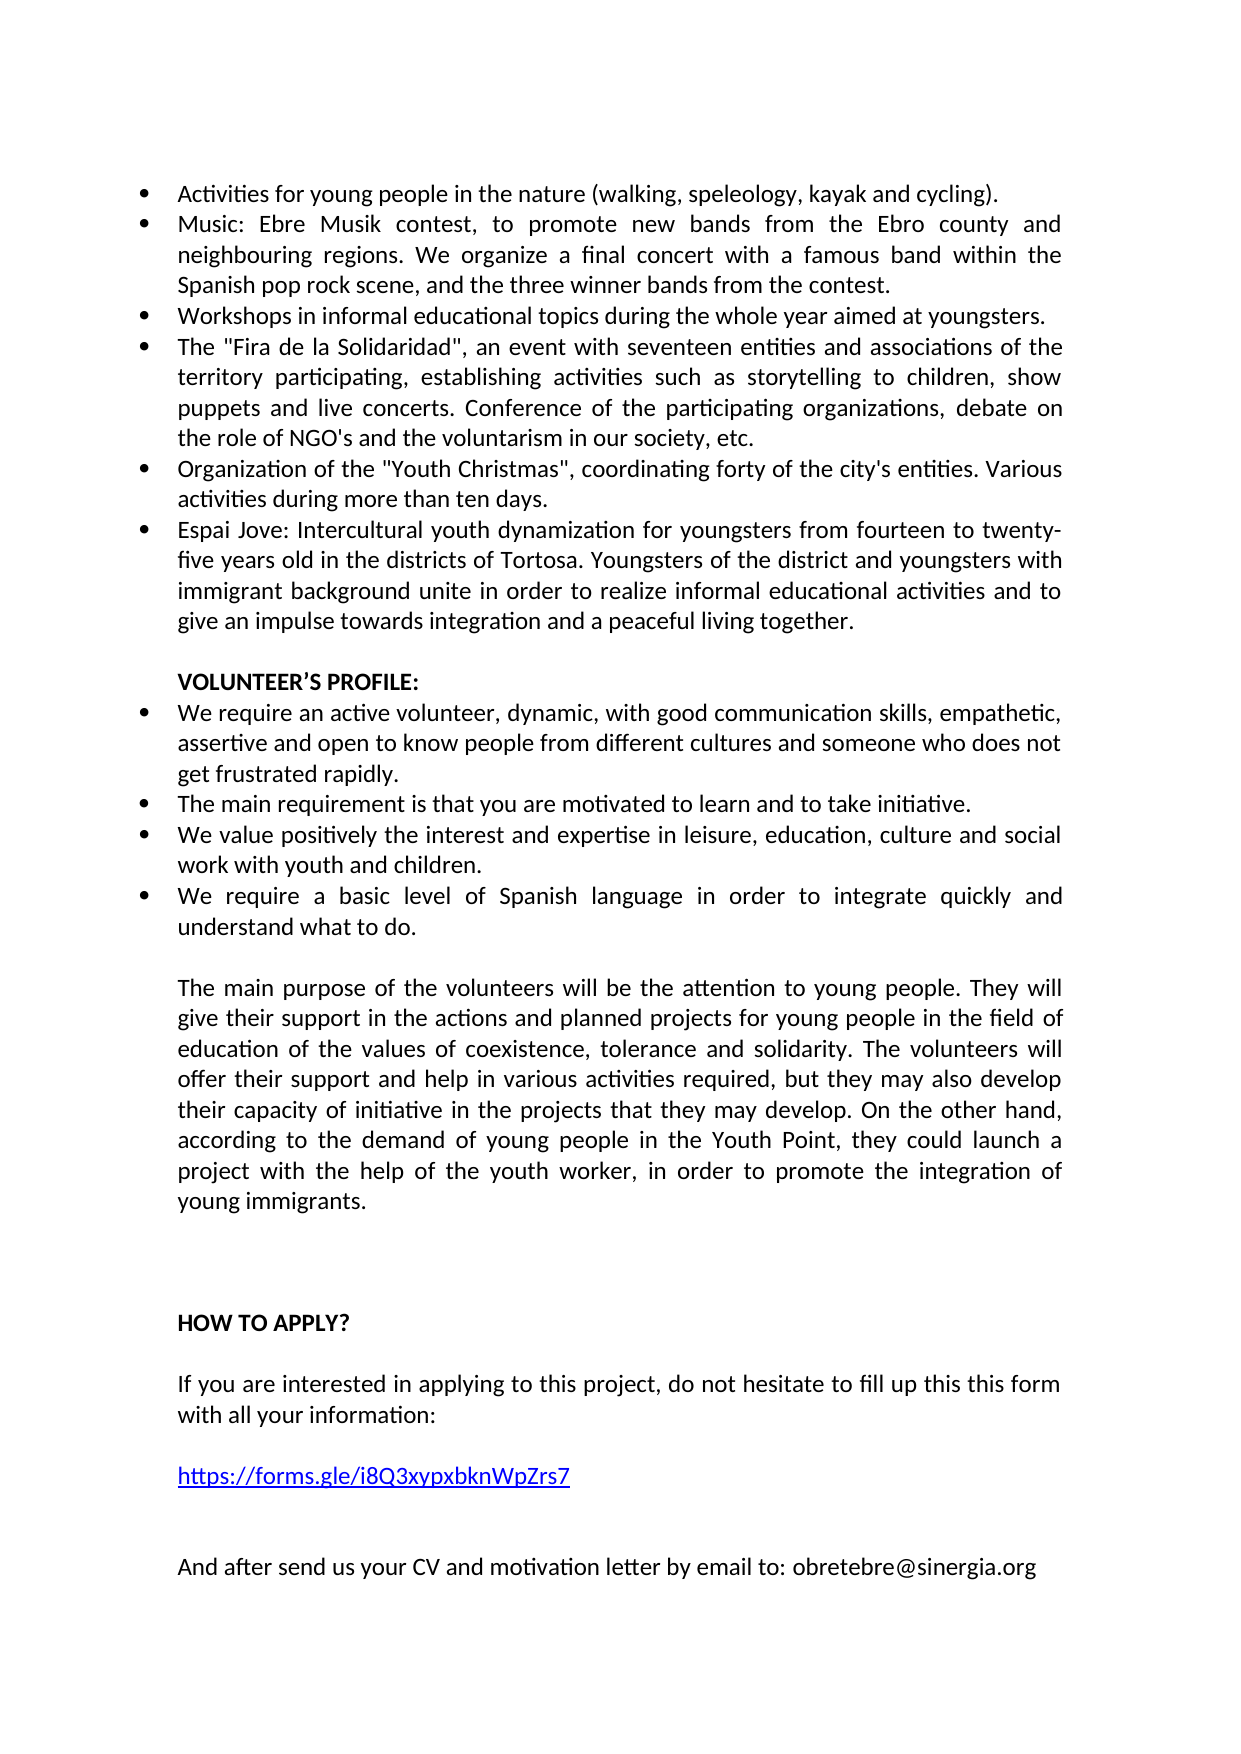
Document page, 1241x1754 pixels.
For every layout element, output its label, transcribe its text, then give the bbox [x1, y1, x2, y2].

list Workshops in informal educational topics during the whole year aimed at youngsters. [140, 300, 1063, 331]
list Music: Ebre Musik contest, to promote new bands from the Ebro county and neighbouring regions. We organize a final concert with a famous band within the Spanish pop rock scene, and the three winner bands from the contest. [140, 209, 1063, 300]
list The main requirement is that you are motivated to learn and to take initiative. [139, 788, 1063, 819]
text If you are interested in applying to this project, do not hesitate to fill up this this form with all your information: [177, 1368, 1063, 1429]
text HOW TO APPLY? [177, 1307, 1063, 1338]
list We require a basic level of Spanish language in order to integrate quickly and understand what to do. [140, 880, 1063, 941]
list Organization of the "Youth Christmas", coordinating forty of the city's entities. Various activities during more than ten days. [140, 453, 1063, 514]
list The "Fira de la Solidaridad", an event with seventeen entities and associations of the territory participating, establishing activities such as storytelling to children, show puppets and live concerts. Conference of the participating organizations, debate on the role of NGO's and the voluntarism in our society, etc. [140, 331, 1063, 453]
list We require an active volunteer, dynamic, with good communication skills, empathetic, assertive and open to know people from different cultures and someone who does not get frustrated rapidly. [140, 697, 1063, 788]
list We value positively the interest and expertise in leisure, education, culture and social work with youth and children. [140, 819, 1063, 880]
text VOLUNTEER’S PROFILE: [177, 666, 1063, 697]
text And after send us your CV and motivation letter by email to: obretebre@sinergia.org [177, 1552, 1063, 1582]
list Espai Jove: Intercultural youth dynamization for youngsters from fourteen to twenty-five years old in the districts of Tortosa. Youngsters of the district and youngsters with immigrant background unite in order to realize informal educational activities and to give an impulse towards integration and a peaceful living together. [140, 514, 1063, 636]
text The main purpose of the volunteers will be the attention to young people. They will give their support in the actions and planned projects for young people in the field of education of the values of coexistence, tolerance and solidarity. The volunteers will offer their support and help in various activities required, but they may also develop their capacity of initiative in the projects that they may develop. On the other hand, according to the demand of young people in the Youth Point, they could launch a project with the help of the youth worker, in order to promote the integration of young immigrants. [177, 972, 1063, 1216]
list Activities for young people in the nature (walking, speleology, kayak and cycling). [140, 178, 1063, 209]
text https://forms.gle/i8Q3xypxbknWpZrs7 [177, 1460, 1063, 1491]
